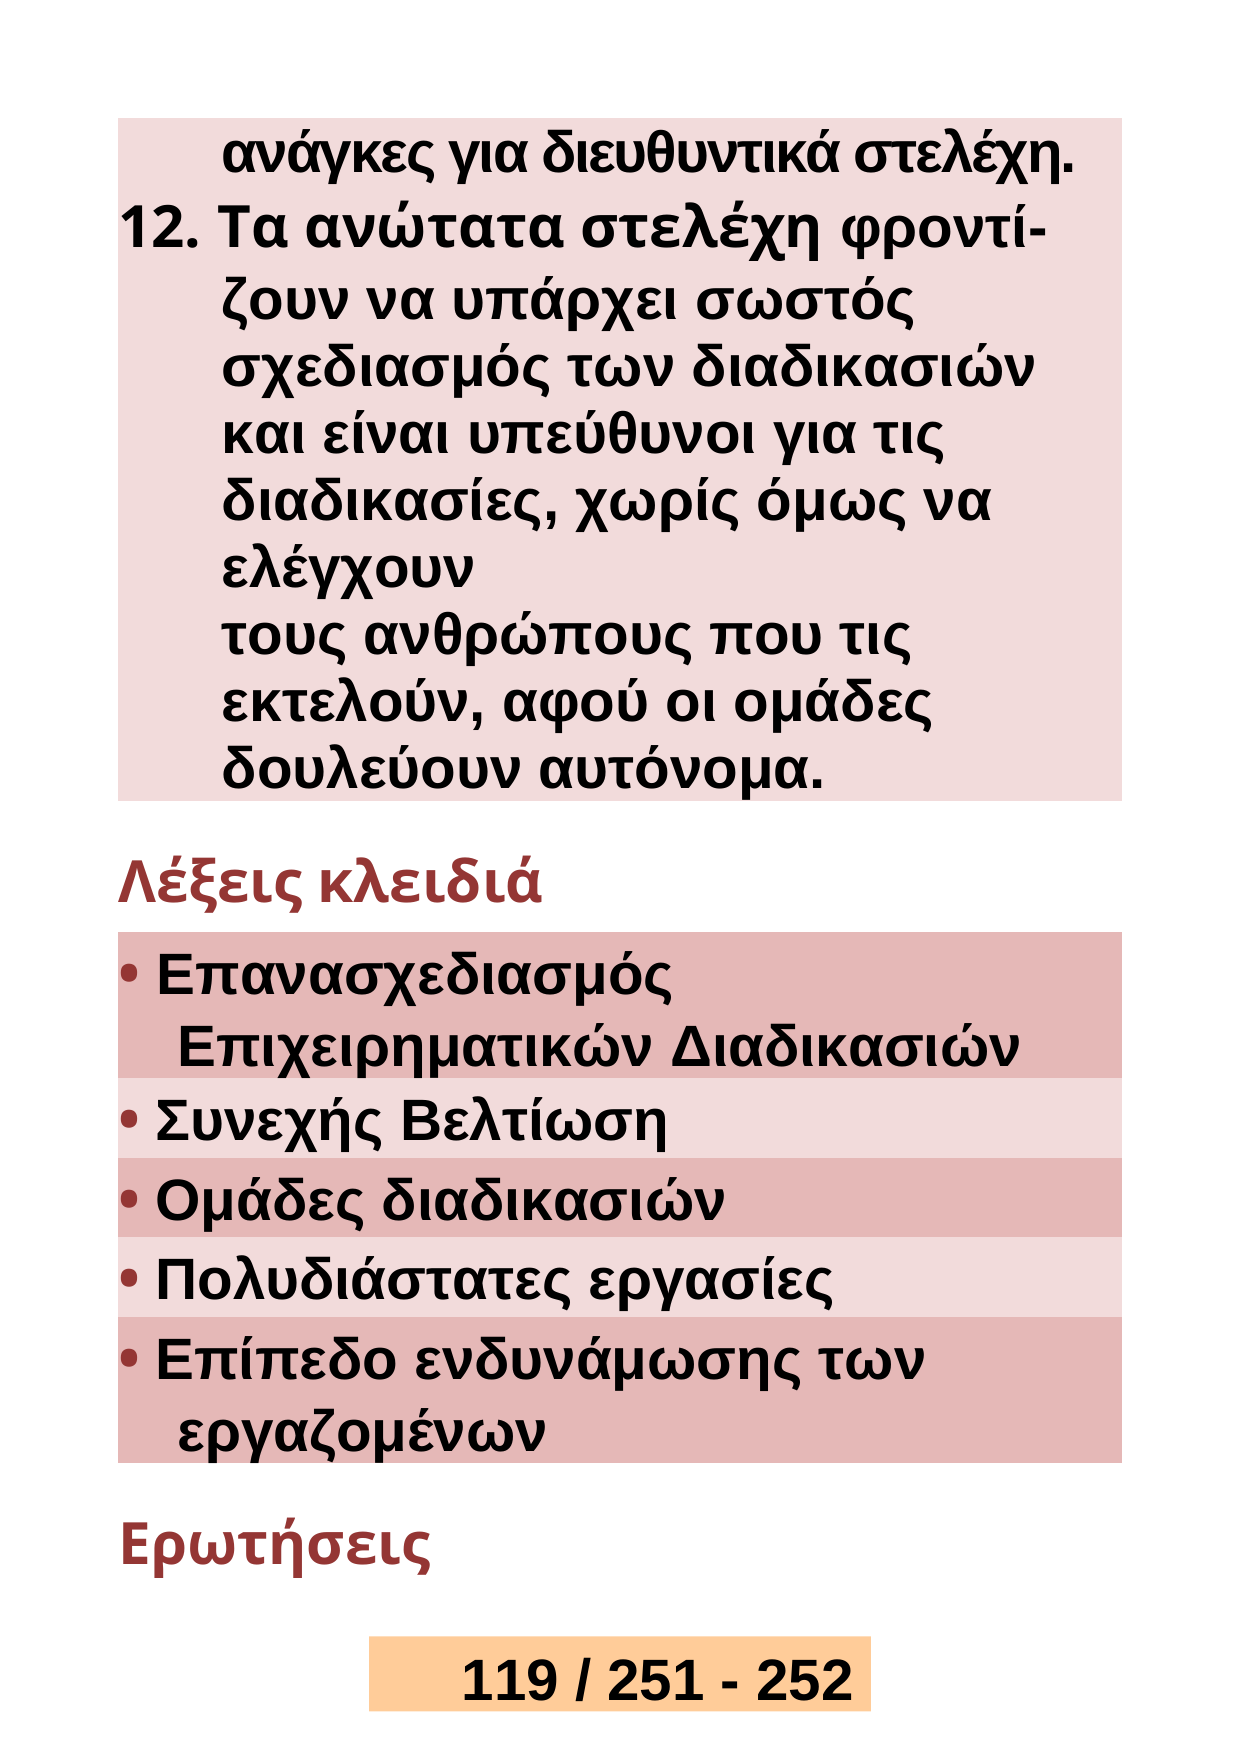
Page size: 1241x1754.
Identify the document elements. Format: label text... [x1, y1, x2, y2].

text Ερωτήσεις [118, 1502, 1122, 1581]
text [118, 118, 1122, 185]
text 12. Τα ανώτατα στελέχη φροντί-ζουν να υπάρχει σωστός σχεδιασμός των διαδικασιών και είναι υπεύθυνοι για τις διαδικασίες, χωρίς όμως να ελέγχουν τους ανθρώπους που τις εκτελούν, αφού οι ομάδες δουλεύουν αυτόνομα. [118, 185, 1122, 801]
text • Συνεχής Βελτίωση [118, 1078, 1122, 1158]
text • Πολυδιάστατες εργασίες [118, 1237, 1122, 1317]
text • Ομάδες διαδικασιών [155, 1158, 1122, 1237]
text • Επίπεδο ενδυνάμωσης των εργαζομένων [118, 1317, 1122, 1463]
text Λέξεις κλειδιά [118, 840, 1122, 919]
text • Επανασχεδιασμός Επιχειρηματικών Διαδικασιών [118, 932, 1122, 1078]
